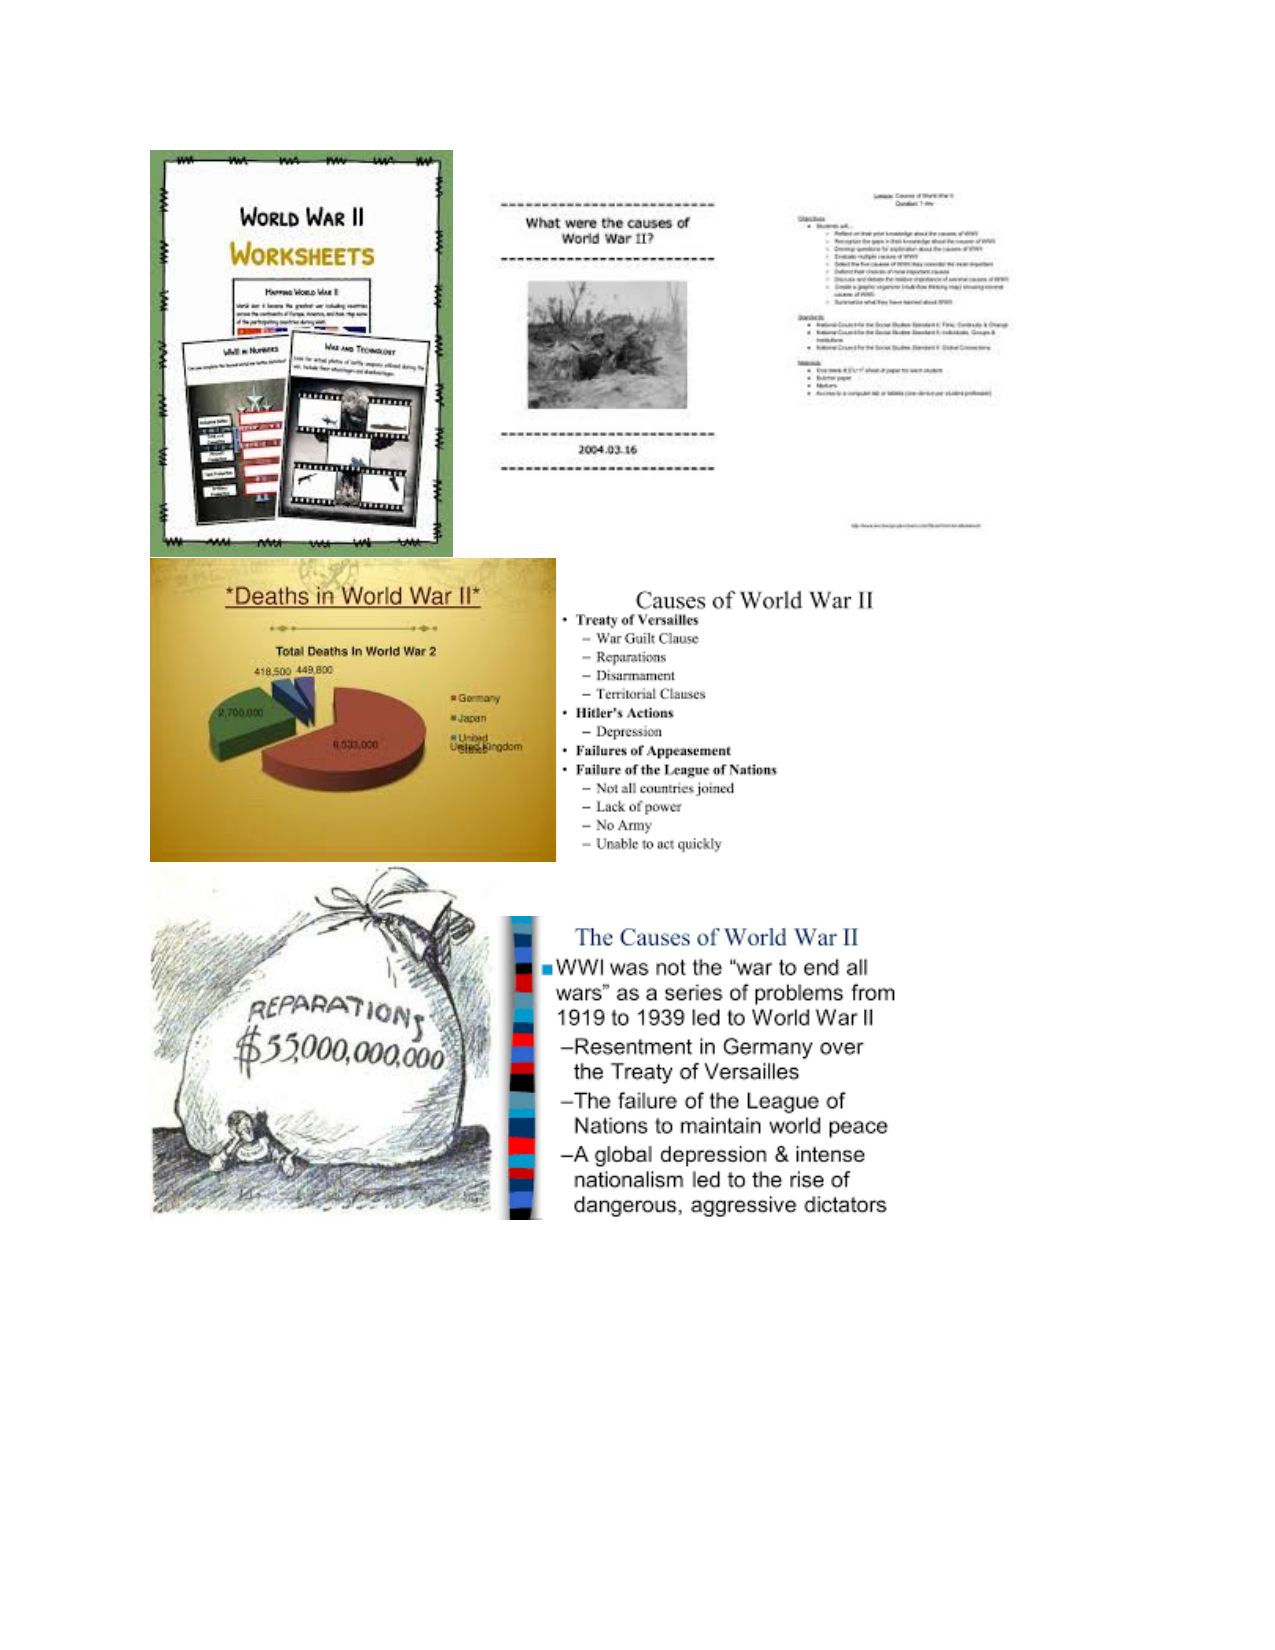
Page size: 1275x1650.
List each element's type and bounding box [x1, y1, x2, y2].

picture [150, 863, 904, 1220]
picture [150, 558, 963, 862]
picture [150, 150, 1072, 557]
